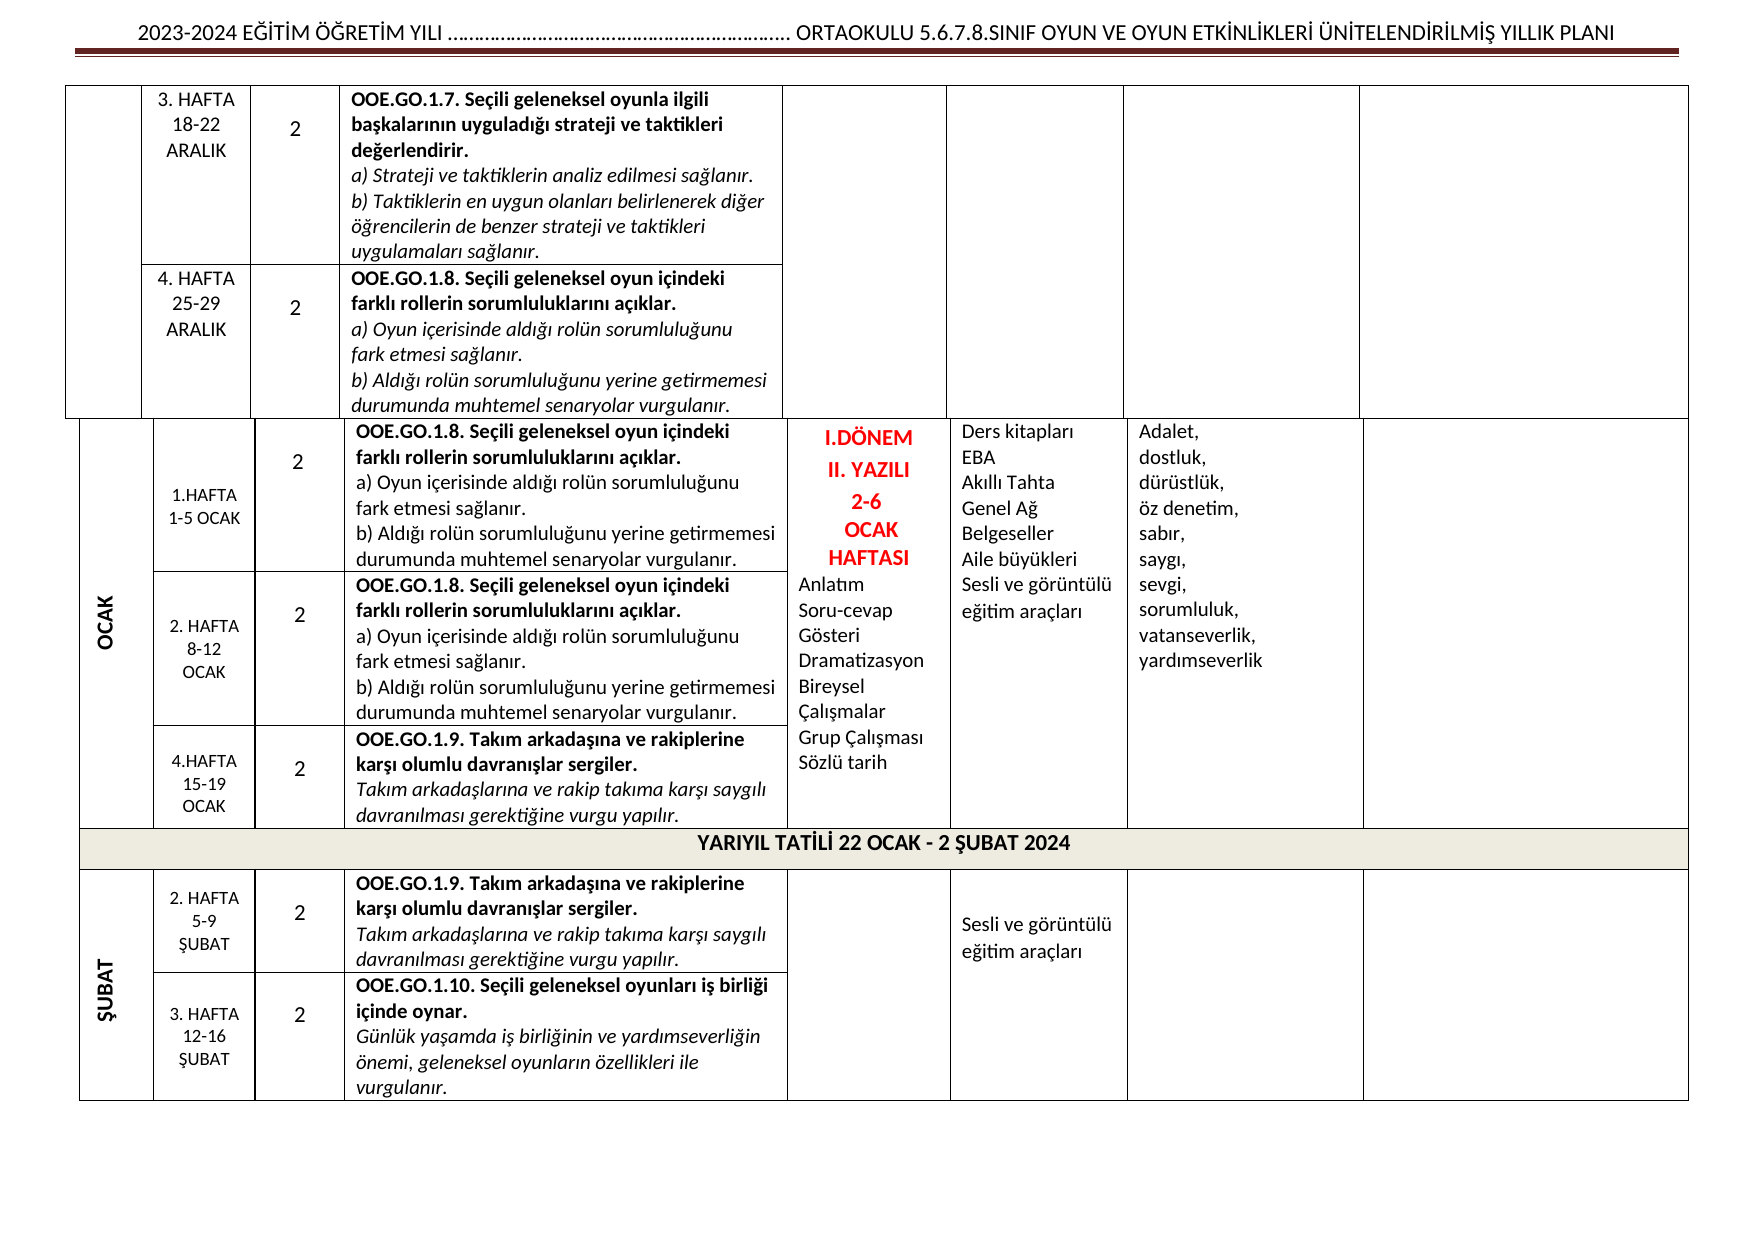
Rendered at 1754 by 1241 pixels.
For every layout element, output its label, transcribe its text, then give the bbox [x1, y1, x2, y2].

table_cell 2. HAFTA 5-9 ŞUBAT [154, 870, 254, 972]
table_cell 1.HAFTA 1-5 OCAK [154, 419, 254, 571]
table_cell 2. HAFTA 8-12 OCAK [154, 572, 254, 725]
table_cell [1364, 419, 1688, 827]
table_cell Ders kitapları EBA Akıllı Tahta Genel Ağ Belgeseller Aile büyükleri Sesli ve görüntülü eğitim araçları [951, 419, 1127, 827]
table_cell Adalet, dostluk, dürüstlük, öz denetim, sabır, saygı, sevgi, sorumluluk, vatanseverlik, yardımseverlik [1128, 419, 1363, 827]
table_cell 4. HAFTA 25-29 ARALIK [142, 265, 250, 418]
table_cell 2 [256, 726, 344, 827]
table_cell OCAK [80, 419, 153, 827]
table_cell 4.HAFTA 15-19 OCAK [154, 726, 254, 827]
table_cell [783, 86, 946, 418]
table_cell OOE.GO.1.9. Takım arkadaşına ve rakiplerine karşı olumlu davranışlar sergiler. Takım arkadaşlarına ve rakip takıma karşı saygılı davranılması gerektiğine vurgu yapılır. [345, 870, 787, 972]
table_cell 2 [256, 870, 344, 972]
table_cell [340, 86, 782, 264]
table_cell OOE.GO.1.8. Seçili geleneksel oyun içindeki farklı rollerin sorumluluklarını açıklar. a) Oyun içerisinde aldığı rolün sorumluluğunu fark etmesi sağlanır. b) Aldığı rolün sorumluluğunu yerine getirmemesi durumunda muhtemel senaryolar vurgulanır. [345, 572, 787, 725]
table_cell 2 [256, 419, 344, 571]
table_cell 3. HAFTA 12-16 ŞUBAT [154, 973, 254, 1100]
table_cell 2 [251, 265, 339, 418]
table_cell Sesli ve görüntülü eğitim araçları [951, 870, 1127, 1100]
table_cell 3. HAFTA 18-22 ARALIK [142, 86, 250, 264]
table_cell [1128, 870, 1363, 1100]
table_cell OOE.GO.1.9. Takım arkadaşına ve rakiplerine karşı olumlu davranışlar sergiler. Takım arkadaşlarına ve rakip takıma karşı saygılı davranılması gerektiğine vurgu yapılır. [345, 726, 787, 827]
table_cell ŞUBAT [80, 870, 153, 1100]
table_cell 2 [256, 973, 344, 1100]
table_cell [1364, 870, 1688, 1100]
table_cell I.DÖNEM II. YAZILI 2-6 OCAK HAFTASI Anlatım Soru-cevap Gösteri Dramatizasyon Bireysel Çalışmalar Grup Çalışması Sözlü tarih [788, 419, 950, 827]
table_cell YARIYIL TATİLİ 22 OCAK - 2 ŞUBAT 2024 [80, 829, 1688, 869]
table_cell OOE.GO.1.8. Seçili geleneksel oyun içindeki farklı rollerin sorumluluklarını açıklar. a) Oyun içerisinde aldığı rolün sorumluluğunu fark etmesi sağlanır. b) Aldığı rolün sorumluluğunu yerine getirmemesi durumunda muhtemel senaryolar vurgulanır. [345, 419, 787, 571]
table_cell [1360, 86, 1688, 418]
table_cell 2 [256, 572, 344, 725]
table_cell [345, 973, 787, 1100]
table_cell [788, 870, 950, 1100]
table_cell OOE.GO.1.8. Seçili geleneksel oyun içindeki farklı rollerin sorumluluklarını açıklar. a) Oyun içerisinde aldığı rolün sorumluluğunu fark etmesi sağlanır. b) Aldığı rolün sorumluluğunu yerine getirmemesi durumunda muhtemel senaryolar vurgulanır. [340, 265, 782, 418]
table_cell 2 [251, 86, 339, 264]
